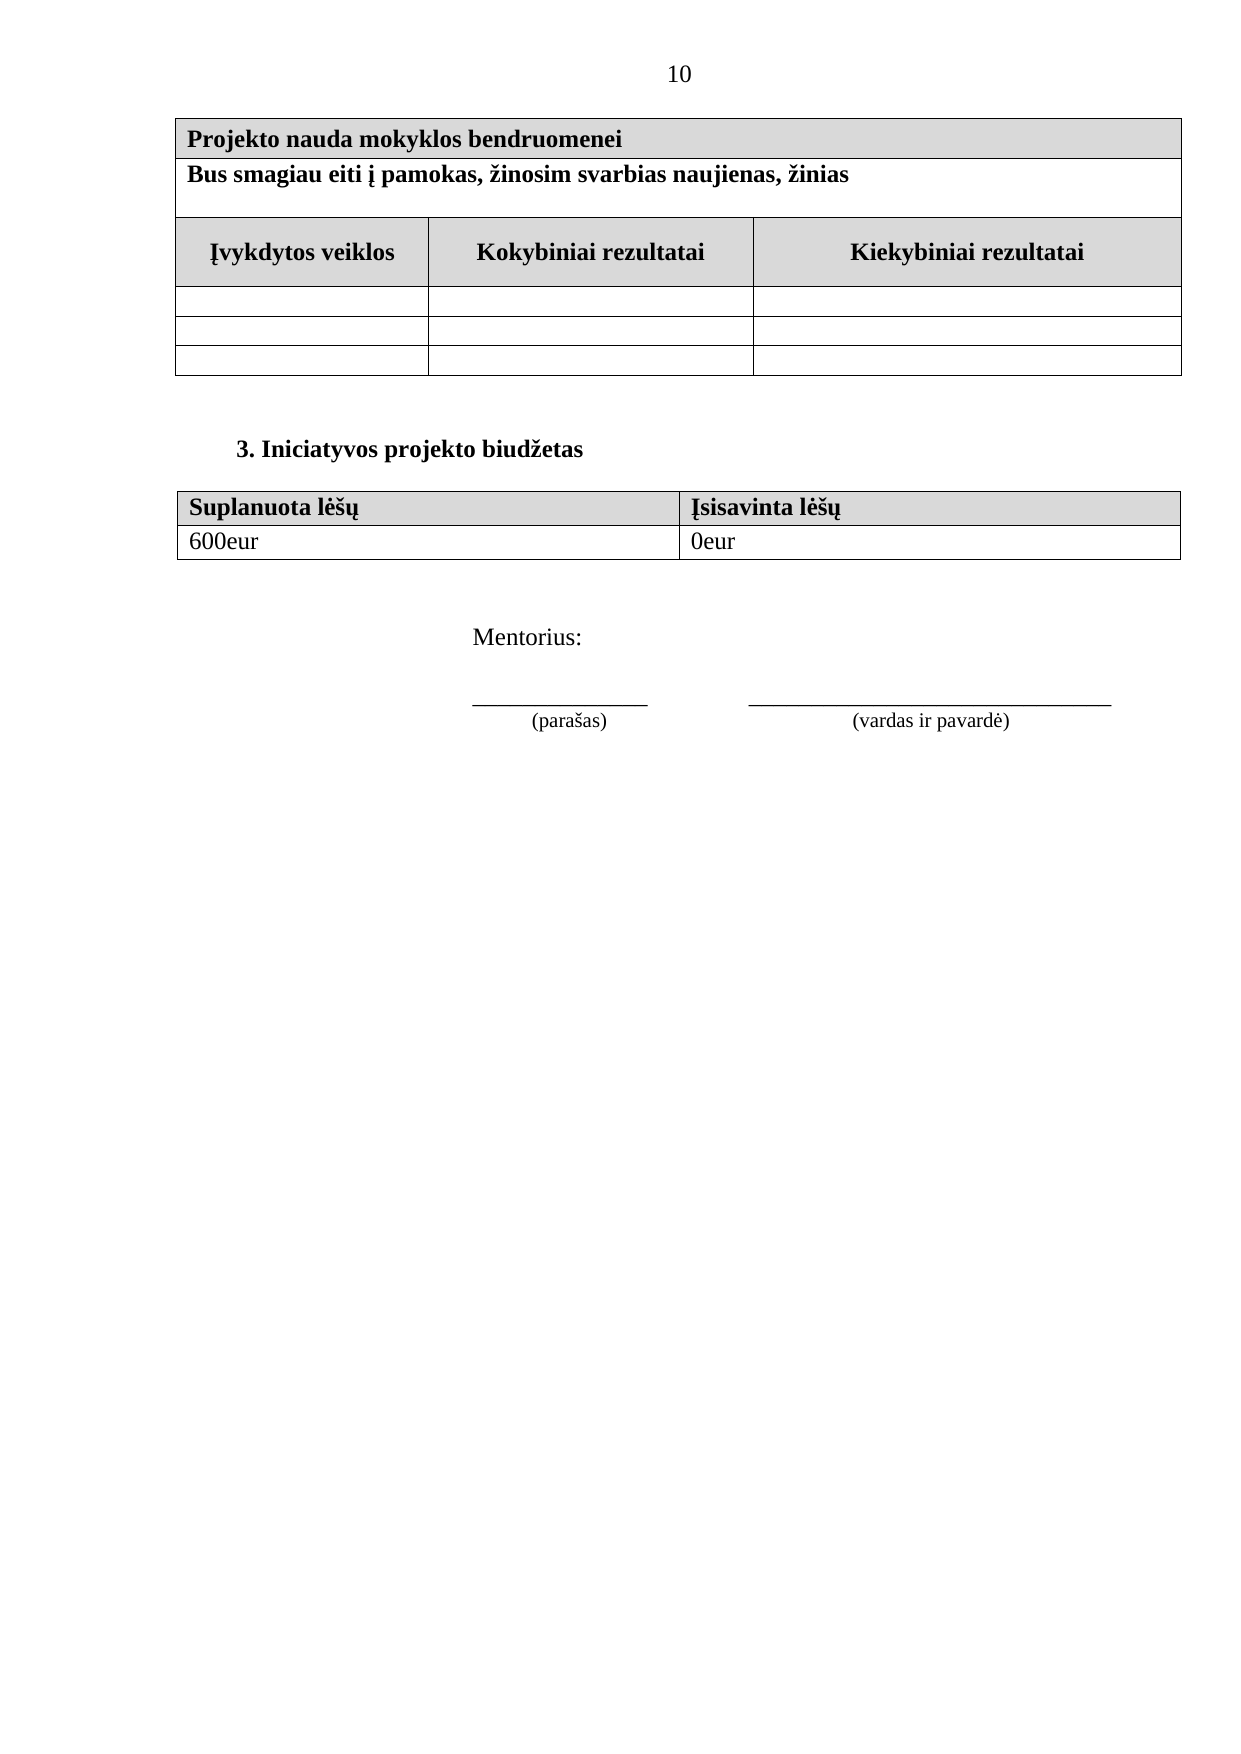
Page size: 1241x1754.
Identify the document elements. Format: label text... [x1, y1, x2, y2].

text (parašas) (vardas ir pavardė) [177, 708, 1181, 732]
table_cell [429, 287, 753, 316]
table_cell [176, 287, 428, 316]
table_cell Bus smagiau eiti į pamokas, žinosim svarbias naujienas, žinias [176, 159, 1181, 217]
table_header Suplanuota lėšų [178, 492, 679, 525]
table_cell Projekto nauda mokyklos bendruomenei [176, 119, 1181, 158]
table_cell [429, 317, 753, 345]
table_cell [429, 346, 753, 375]
table_cell Įvykdytos veiklos [176, 218, 428, 286]
table_cell 0eur [680, 526, 1180, 559]
text 3. Iniciatyvos projekto biudžetas [177, 434, 1181, 462]
table_cell [754, 317, 1181, 345]
table_cell [754, 346, 1181, 375]
text Mentorius: [177, 622, 1181, 651]
table_cell [754, 287, 1181, 316]
text ______________ _____________________________ [177, 680, 1181, 708]
table_cell 600eur [178, 526, 679, 559]
table_cell [176, 317, 428, 345]
table_cell Kokybiniai rezultatai [429, 218, 753, 286]
table_header Įsisavinta lėšų [680, 492, 1180, 525]
table_cell Kiekybiniai rezultatai [754, 218, 1181, 286]
table_cell [176, 346, 428, 375]
